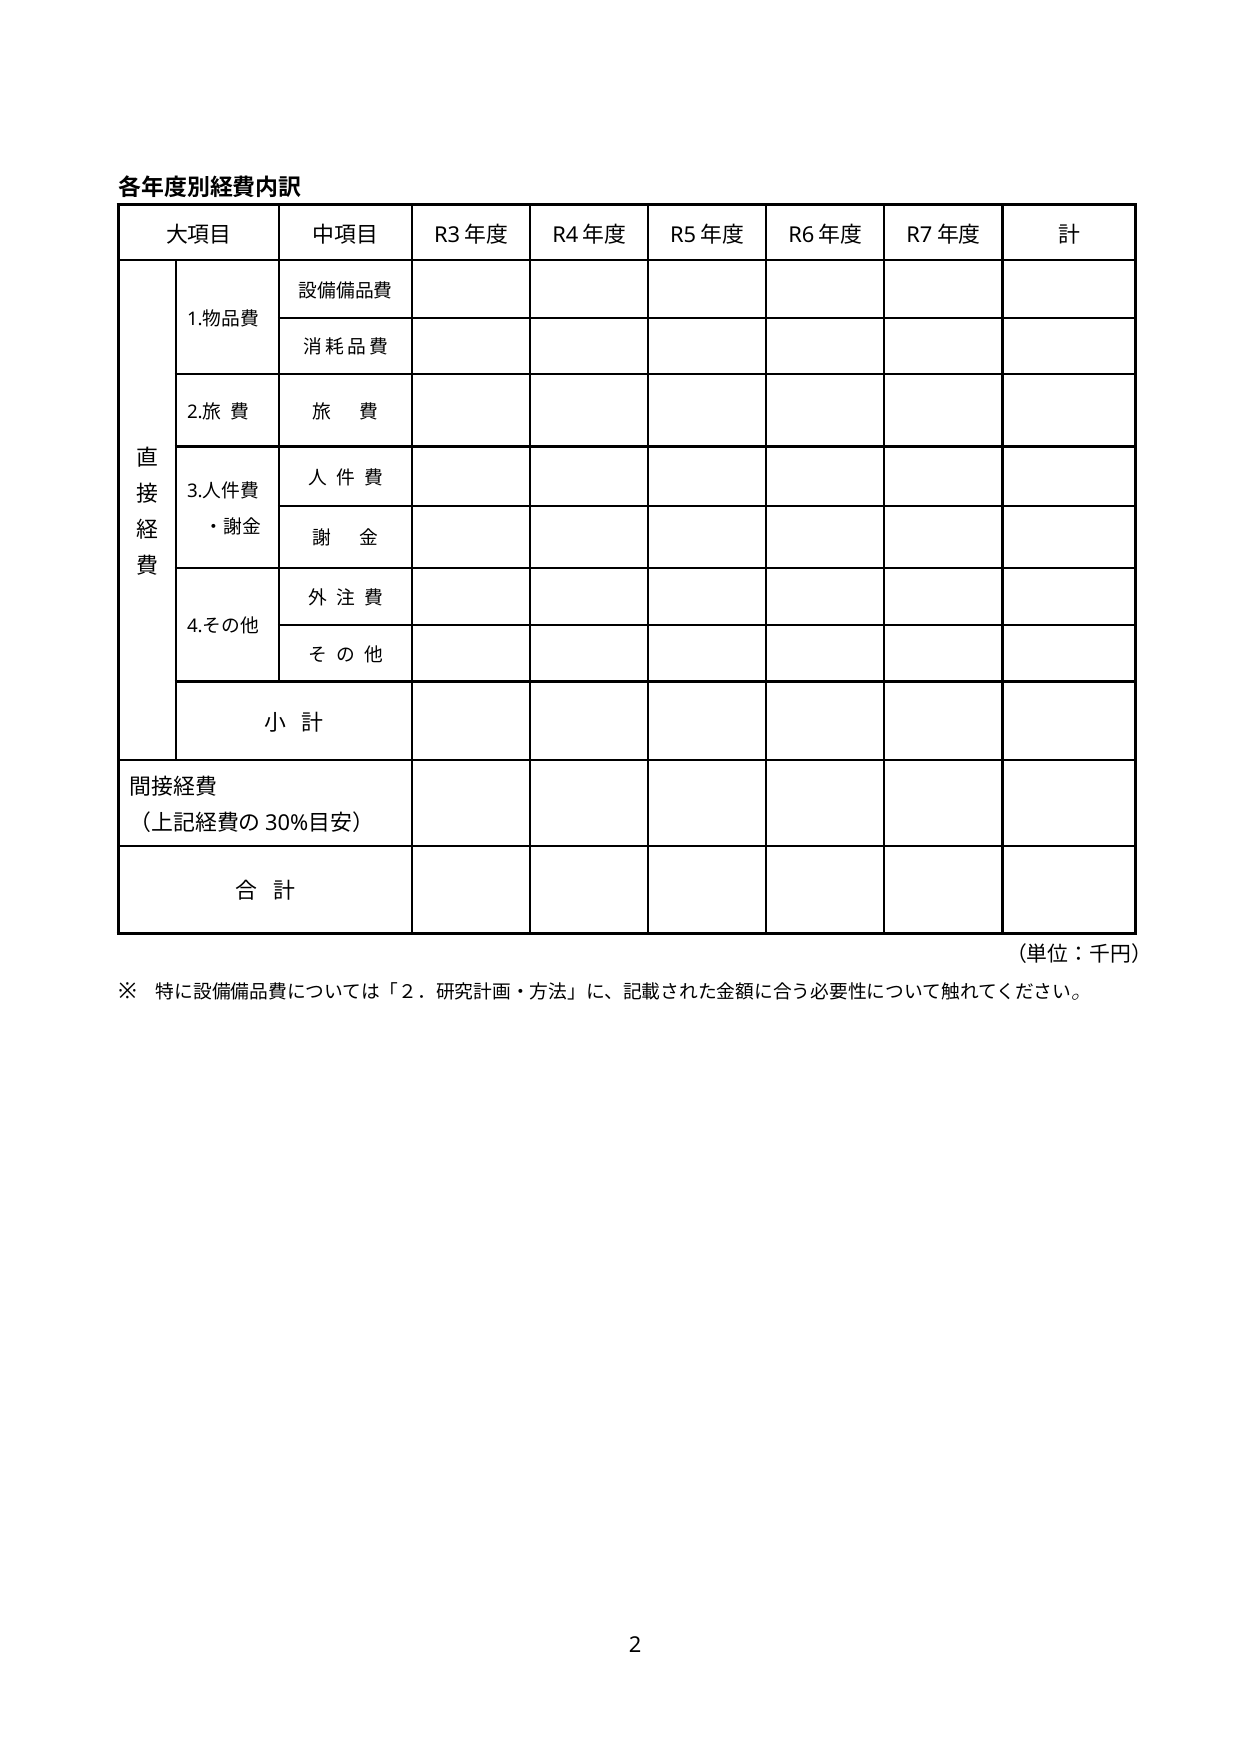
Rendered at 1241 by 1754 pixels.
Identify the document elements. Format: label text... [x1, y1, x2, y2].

table_cell 消耗品費 [280, 319, 411, 373]
table_cell 人件費 [280, 448, 411, 504]
table_cell [767, 319, 883, 373]
table_cell [413, 375, 529, 445]
table_cell 間接経費 （上記経費の30%目安） [120, 761, 411, 845]
table_cell [531, 761, 647, 845]
table_cell [413, 261, 529, 317]
table_cell [649, 761, 765, 845]
table_cell [767, 507, 883, 567]
table_cell [531, 448, 647, 504]
table_cell [767, 847, 883, 932]
table_header 計 [1004, 206, 1134, 259]
table_cell [413, 683, 529, 758]
table_cell 謝金 [280, 507, 411, 567]
table_cell [413, 626, 529, 680]
table_cell [649, 319, 765, 373]
table_cell [649, 375, 765, 445]
table_cell [885, 507, 1001, 567]
table_cell [885, 375, 1001, 445]
table_cell [885, 847, 1001, 932]
table_cell [885, 448, 1001, 504]
table_cell 1.物品費 [177, 261, 278, 373]
table_cell [885, 761, 1001, 845]
table_cell [885, 261, 1001, 317]
table_cell [413, 319, 529, 373]
table_cell [531, 847, 647, 932]
table_cell [1004, 261, 1134, 317]
table_cell [885, 626, 1001, 680]
table_cell [649, 683, 765, 758]
table_cell 設備備品費 [280, 261, 411, 317]
table_cell [413, 569, 529, 624]
table_cell [767, 761, 883, 845]
table_header R4年度 [531, 206, 647, 259]
table_cell [413, 761, 529, 845]
table_cell [1004, 683, 1134, 758]
table_header R6年度 [767, 206, 883, 259]
table_cell 2.旅費 [177, 375, 278, 445]
table_cell [531, 507, 647, 567]
table_header R5年度 [649, 206, 765, 259]
table_cell [885, 569, 1001, 624]
table_cell [531, 683, 647, 758]
table_cell その他 [280, 626, 411, 680]
table_cell [1004, 375, 1134, 445]
table_cell [1004, 448, 1134, 504]
table_cell [1004, 507, 1134, 567]
table_header 大項目 [120, 206, 278, 259]
table_cell [649, 507, 765, 567]
table_cell [767, 626, 883, 680]
table_cell 4.その他 [177, 569, 278, 680]
table_cell [885, 683, 1001, 758]
table_cell [1004, 847, 1134, 932]
table_cell [413, 507, 529, 567]
table_cell [649, 261, 765, 317]
table_cell [1004, 626, 1134, 680]
text （単位：千円） [118, 935, 1152, 971]
table_cell [649, 448, 765, 504]
table_header 中項目 [280, 206, 411, 259]
table_cell [649, 847, 765, 932]
table_cell [885, 319, 1001, 373]
table_cell 小計 [177, 683, 411, 758]
table_cell [767, 569, 883, 624]
table_cell 外注費 [280, 569, 411, 624]
table_cell [413, 847, 529, 932]
table_cell 旅費 [280, 375, 411, 445]
table_cell 直 接 経 費 [120, 261, 175, 758]
table_cell [531, 569, 647, 624]
table_cell [767, 261, 883, 317]
table_cell [767, 375, 883, 445]
table_cell [531, 375, 647, 445]
table_header R7年度 [885, 206, 1001, 259]
table_header R3年度 [413, 206, 529, 259]
table_cell [1004, 761, 1134, 845]
table_cell [413, 448, 529, 504]
table_cell [767, 448, 883, 504]
text 各年度別経費内訳 [118, 167, 1152, 203]
table_cell [531, 626, 647, 680]
table_cell [1004, 569, 1134, 624]
table_cell [1004, 319, 1134, 373]
table_cell [531, 261, 647, 317]
table_cell [767, 683, 883, 758]
table_cell 合計 [120, 847, 411, 932]
table_cell [531, 319, 647, 373]
table_cell [649, 569, 765, 624]
table_cell [649, 626, 765, 680]
table_cell 3.人件費 ・謝金 [177, 448, 278, 567]
list 特に設備備品費については「２．研究計画・方法」に、記載された金額に合う必要性について触れてください。 [118, 971, 1152, 1007]
